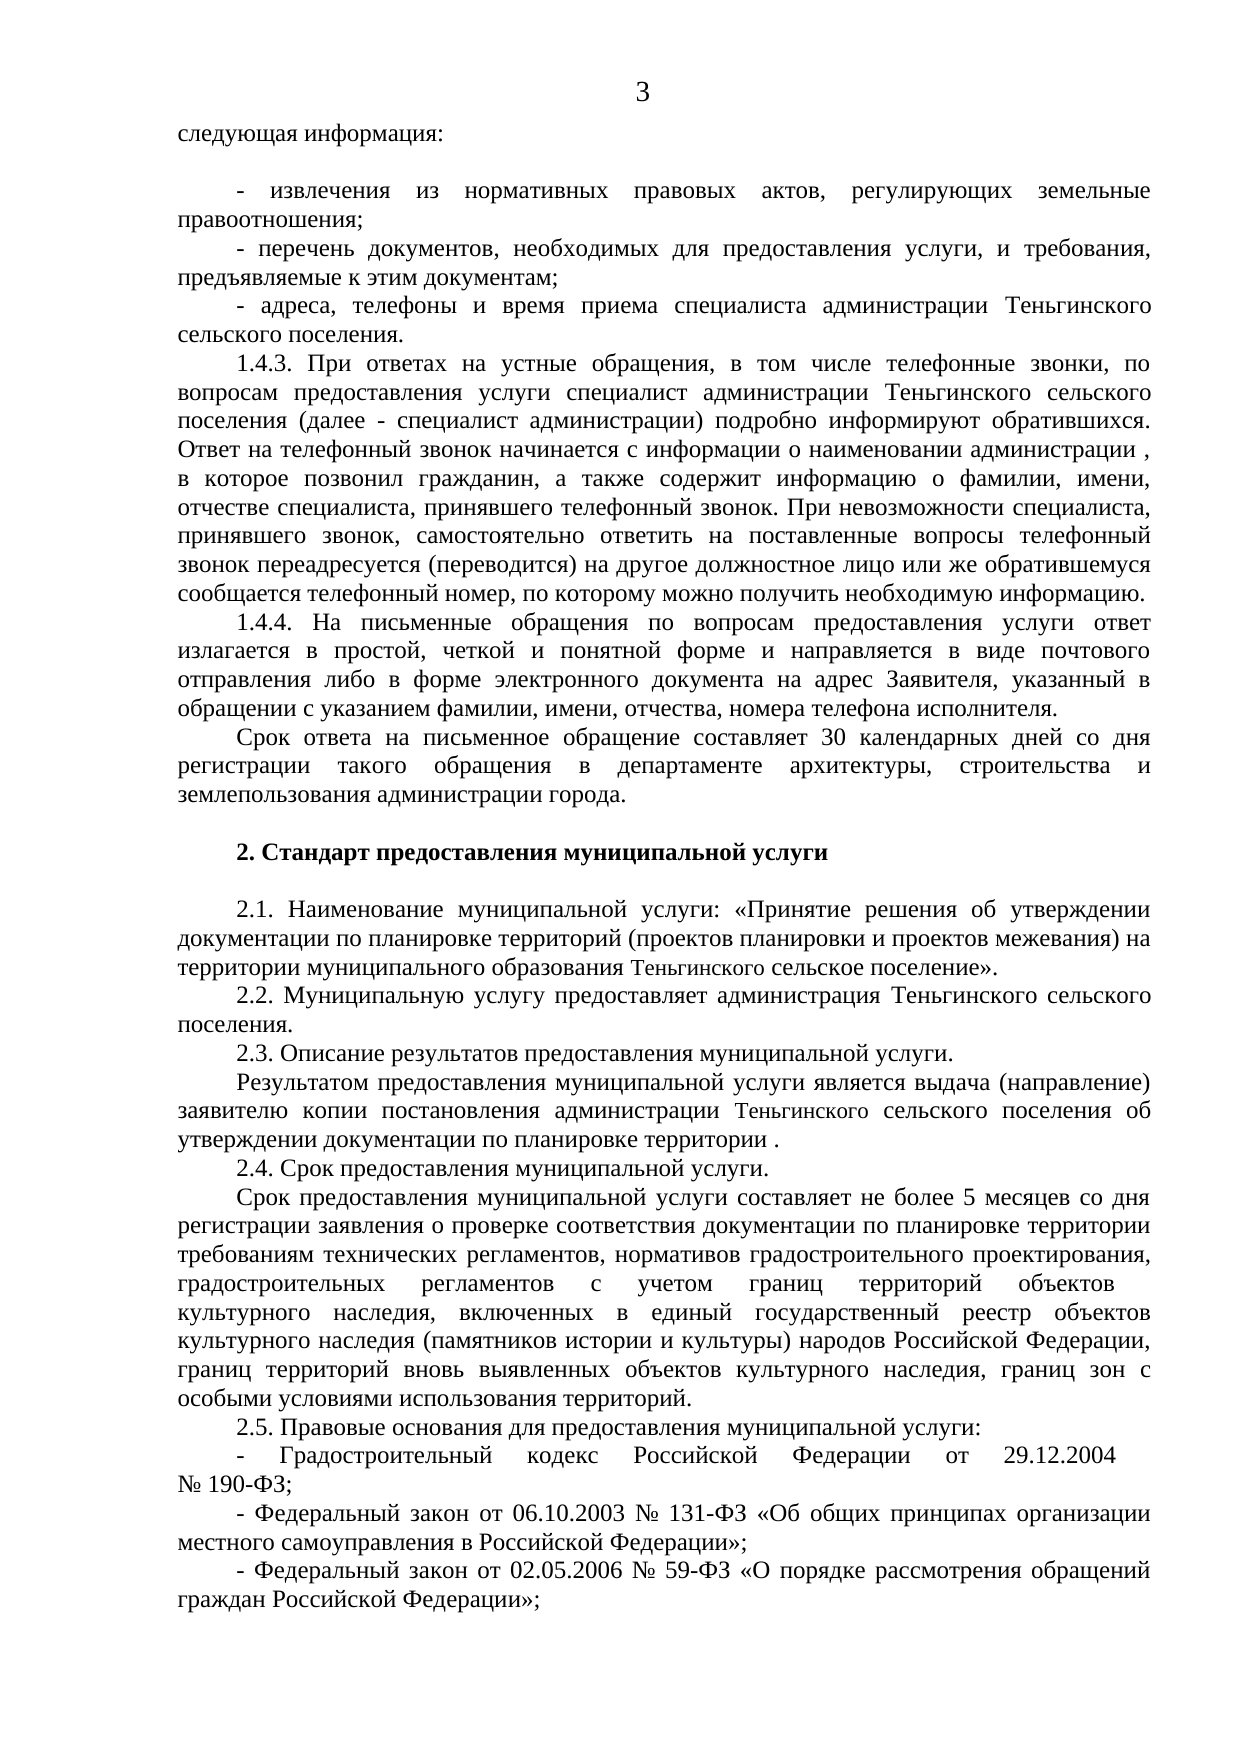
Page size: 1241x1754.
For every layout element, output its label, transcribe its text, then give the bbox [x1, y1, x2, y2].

text 2. Стандарт предоставления муниципальной услуги [177, 837, 1152, 866]
text 1.4.4. На письменные обращения по вопросам предоставления услуги ответ излагается в простой, четкой и понятной форме и направляется в виде почтового отправления либо в форме электронного документа на адрес Заявителя, указанный в обращении с указанием фамилии, имени, отчества, номера телефона исполнителя. [177, 607, 1152, 722]
text - Федеральный закон от 06.10.2003 № 131-ФЗ «Об общих принципах организации местного самоуправления в Российской Федерации»; [177, 1498, 1152, 1556]
text 2.4. Срок предоставления муниципальной услуги. [177, 1153, 1152, 1182]
text Результатом предоставления муниципальной услуги является выдача (направление) заявителю копии постановления администрации Теньгинского сельского поселения об утверждении документации по планировке территории . [177, 1067, 1152, 1153]
text - Федеральный закон от 02.05.2006 № 59-ФЗ «О порядке рассмотрения обращений граждан Российской Федерации»; [177, 1556, 1152, 1613]
text - извлечения из нормативных правовых актов, регулирующих земельные правоотношения; [177, 176, 1152, 233]
text 1.4.3. При ответах на устные обращения, в том числе телефонные звонки, по вопросам предоставления услуги специалист администрации Теньгинского сельского поселения (далее - специалист администрации) подробно информируют обратившихся. Ответ на телефонный звонок начинается с информации о наименовании администрации , в которое позвонил гражданин, а также содержит информацию о фамилии, имени, отчестве специалиста, принявшего телефонный звонок. При невозможности специалиста, принявшего звонок, самостоятельно ответить на поставленные вопросы телефонный звонок переадресуется (переводится) на другое должностное лицо или же обратившемуся сообщается телефонный номер, по которому можно получить необходимую информацию. [177, 348, 1152, 607]
text - перечень документов, необходимых для предоставления услуги, и требования, предъявляемые к этим документам; [177, 233, 1152, 291]
text - Градостроительный кодекс Российской Федерации от 29.12.2004 № 190-ФЗ; [177, 1441, 1152, 1498]
text Срок предоставления муниципальной услуги составляет не более 5 месяцев со дня регистрации заявления о проверке соответствия документации по планировке территории требованиям технических регламентов, нормативов градостроительного проектирования, градостроительных регламентов с учетом границ территорий объектов культурного наследия, включенных в единый государственный реестр объектов культурного наследия (памятников истории и культуры) народов Российской Федерации, границ территорий вновь выявленных объектов культурного наследия, границ зон с особыми условиями использования территорий. [177, 1182, 1152, 1412]
text Срок ответа на письменное обращение составляет 30 календарных дней со дня регистрации такого обращения в департаменте архитектуры, строительства и землепользования администрации города. [177, 722, 1152, 808]
text 2.2. Муниципальную услугу предоставляет администрация Теньгинского сельского поселения. [177, 981, 1152, 1038]
text 2.3. Описание результатов предоставления муниципальной услуги. [177, 1038, 1152, 1067]
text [177, 118, 1152, 147]
text 2.5. Правовые основания для предоставления муниципальной услуги: [177, 1412, 1152, 1441]
text - адреса, телефоны и время приема специалиста администрации Теньгинского сельского поселения. [177, 291, 1152, 348]
title 2.1. Наименование муниципальной услуги: «Принятие решения об утверждении документации по планировке территорий (проектов планировки и проектов межевания) на территории муниципального образования Теньгинского сельское поселение». [177, 894, 1152, 981]
